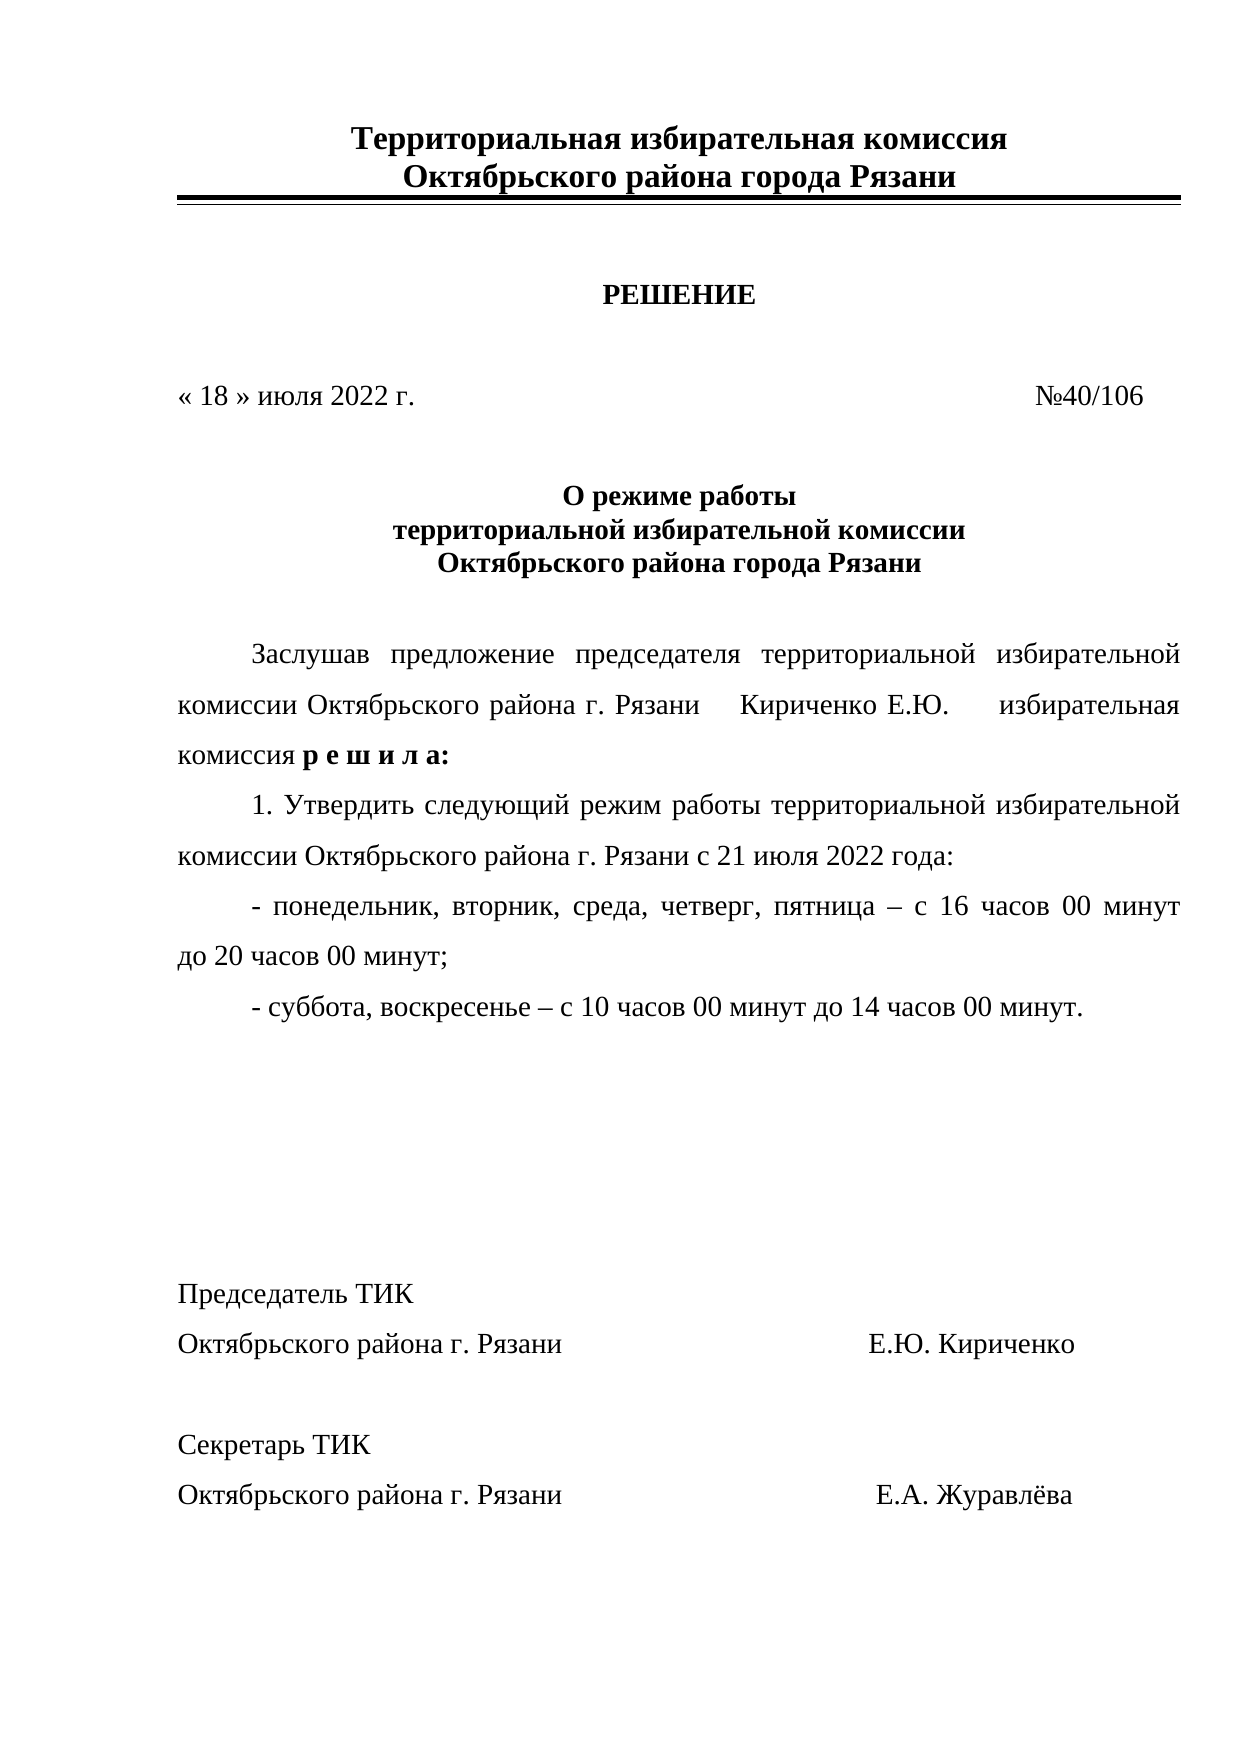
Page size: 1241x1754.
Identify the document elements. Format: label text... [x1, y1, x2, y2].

text Октябрьского района г. Рязани Е.Ю. Кириченко [177, 1327, 1181, 1360]
text Председатель ТИК [177, 1276, 1181, 1310]
text Заслушав предложение председателя территориальной избирательной комиссии Октябрьского района г. Рязани Кириченко Е.Ю. избирательная комиссия р е ш и л а: [177, 636, 1181, 771]
text - суббота, воскресенье – с 10 часов 00 минут до 14 часов 00 минут. [177, 989, 1181, 1022]
text - понедельник, вторник, среда, четверг, пятница – с 16 часов 00 минут до 20 часов 00 минут; [177, 888, 1181, 972]
table_header [177, 205, 635, 210]
table_header [1054, 205, 1181, 210]
text Октябрьского района г. Рязани Е.А. Журавлёва [177, 1477, 1181, 1511]
text территориальной избирательной комиссии [177, 512, 1181, 545]
table_header [635, 205, 1054, 210]
text О режиме работы [177, 478, 1181, 512]
text РЕШЕНИЕ [177, 277, 1181, 311]
text 1. Утвердить следующий режим работы территориальной избирательной комиссии Октябрьского района г. Рязани с 21 июля 2022 года: [177, 787, 1181, 871]
text « 18 » июля 2022 г. №40/106 [177, 378, 1181, 411]
text Октябрьского района города Рязани [177, 545, 1181, 579]
text Секретарь ТИК [177, 1427, 1181, 1461]
table_header Территориальная избирательная комиссия Октябрьского района города Рязани [177, 118, 1181, 195]
